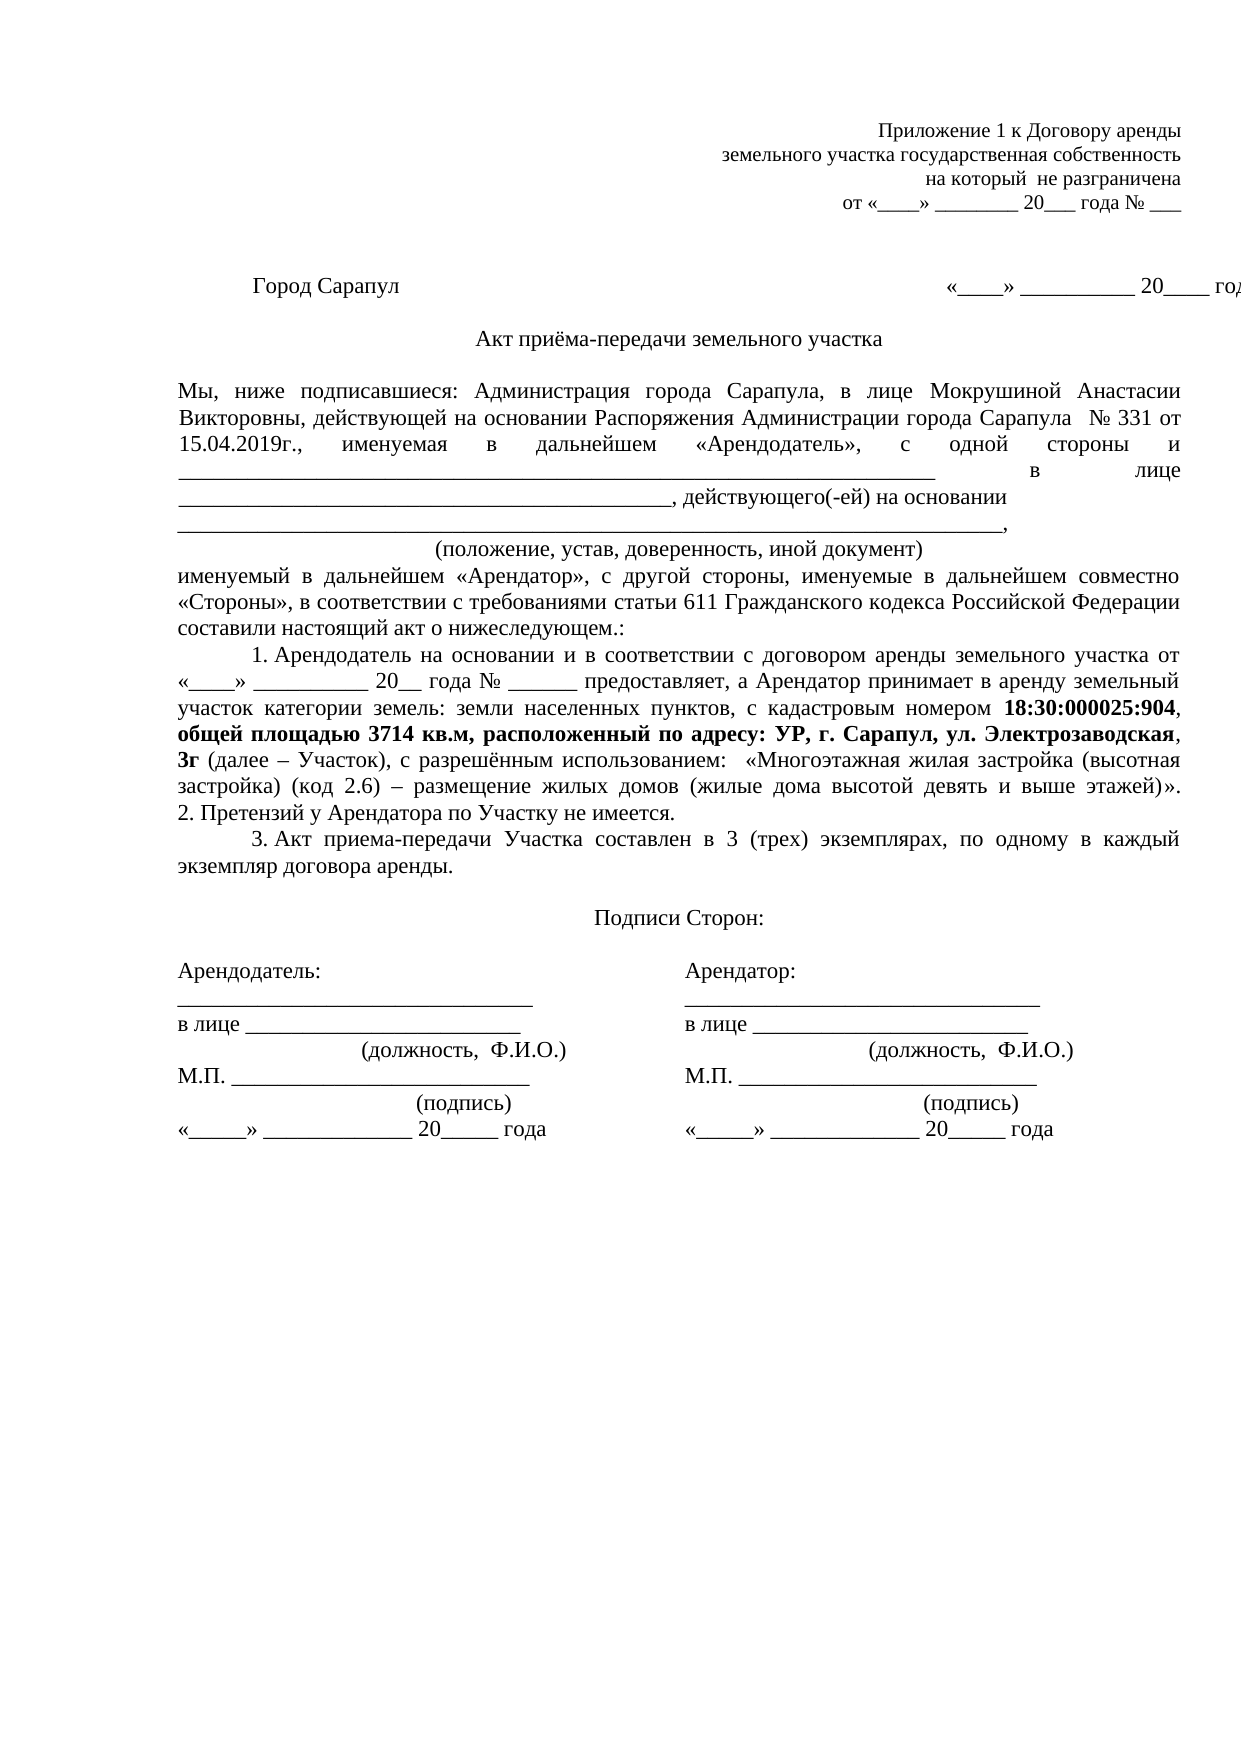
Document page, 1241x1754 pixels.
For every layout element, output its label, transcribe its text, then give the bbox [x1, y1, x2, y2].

text ________________________________________________________________________, [177, 509, 1181, 535]
table_header Арендатор: [673, 957, 1181, 983]
table_cell «_____» _____________ 20_____ года [673, 1115, 1181, 1142]
text на который не разграничена [679, 166, 1181, 190]
table_cell в лице ________________________ [673, 1010, 1181, 1036]
table_cell _______________________________ [166, 984, 673, 1010]
table_cell (должность, Ф.И.О.) [673, 1036, 1181, 1062]
text Мы, ниже подписавшиеся: Администрация города Сарапула, в лице Мокрушиной Анастасии Викторовны, действующей на основании Распоряжения Администрации города Сарапула № 331 от 15.04.2019г., именуемая в дальнейшем «Арендодатель», с одной стороны и __________________________________________________________________ в лице ___________________________________________, действующего(-ей) на основании [177, 377, 1181, 509]
table_cell (должность, Ф.И.О.) [166, 1036, 673, 1062]
text именуемый в дальнейшем «Арендатор», с другой стороны, именуемые в дальнейшем совместно «Стороны», в соответствии с требованиями статьи 611 Гражданского кодекса Российской Федерации составили настоящий акт о нижеследующем.: [177, 562, 1181, 641]
table_cell в лице ________________________ [166, 1010, 673, 1036]
table_header «____» __________ 20____ года [672, 272, 1181, 298]
text Акт приёма-передачи земельного участка [177, 324, 1181, 351]
text 1. Арендодатель на основании и в соответствии с договором аренды земельного участка от «____» __________ 20__ года № ______ предоставляет, а Арендатор принимает в аренду земельный участок категории земель: земли населенных пунктов, с кадастровым номером 18:30:000025:904, общей площадью 3714 кв.м, расположенный по адресу: УР, г. Сарапул, ул. Электрозаводская, 3г (далее – Участок), с разрешённым использованием: «Многоэтажная жилая застройка (высотная застройка) (код 2.6) – размещение жилых домов (жилые дома высотой девять и выше этажей)». 2. Претензий у Арендатора по Участку не имеется. [177, 641, 1181, 825]
text (положение, устав, доверенность, иной документ) [177, 535, 1181, 562]
table_cell _______________________________ [673, 984, 1181, 1010]
text земельного участка государственная собственность [679, 142, 1181, 166]
table_cell М.П. __________________________ [673, 1063, 1181, 1089]
text Подписи Сторон: [177, 904, 1181, 931]
table_header Арендодатель: [166, 957, 673, 983]
table_cell (подпись) [673, 1089, 1181, 1115]
text Приложение 1 к Договору аренды [679, 118, 1181, 142]
table_cell (подпись) [166, 1089, 673, 1115]
text 3. Акт приема-передачи Участка составлен в 3 (трех) экземплярах, по одному в каждый экземпляр договора аренды. [177, 825, 1181, 878]
table_cell «_____» _____________ 20_____ года [166, 1115, 673, 1142]
table_cell М.П. __________________________ [166, 1063, 673, 1089]
text от «____» ________ 20___ года № ___ [679, 190, 1181, 214]
table_header Город Сарапул [166, 272, 672, 298]
